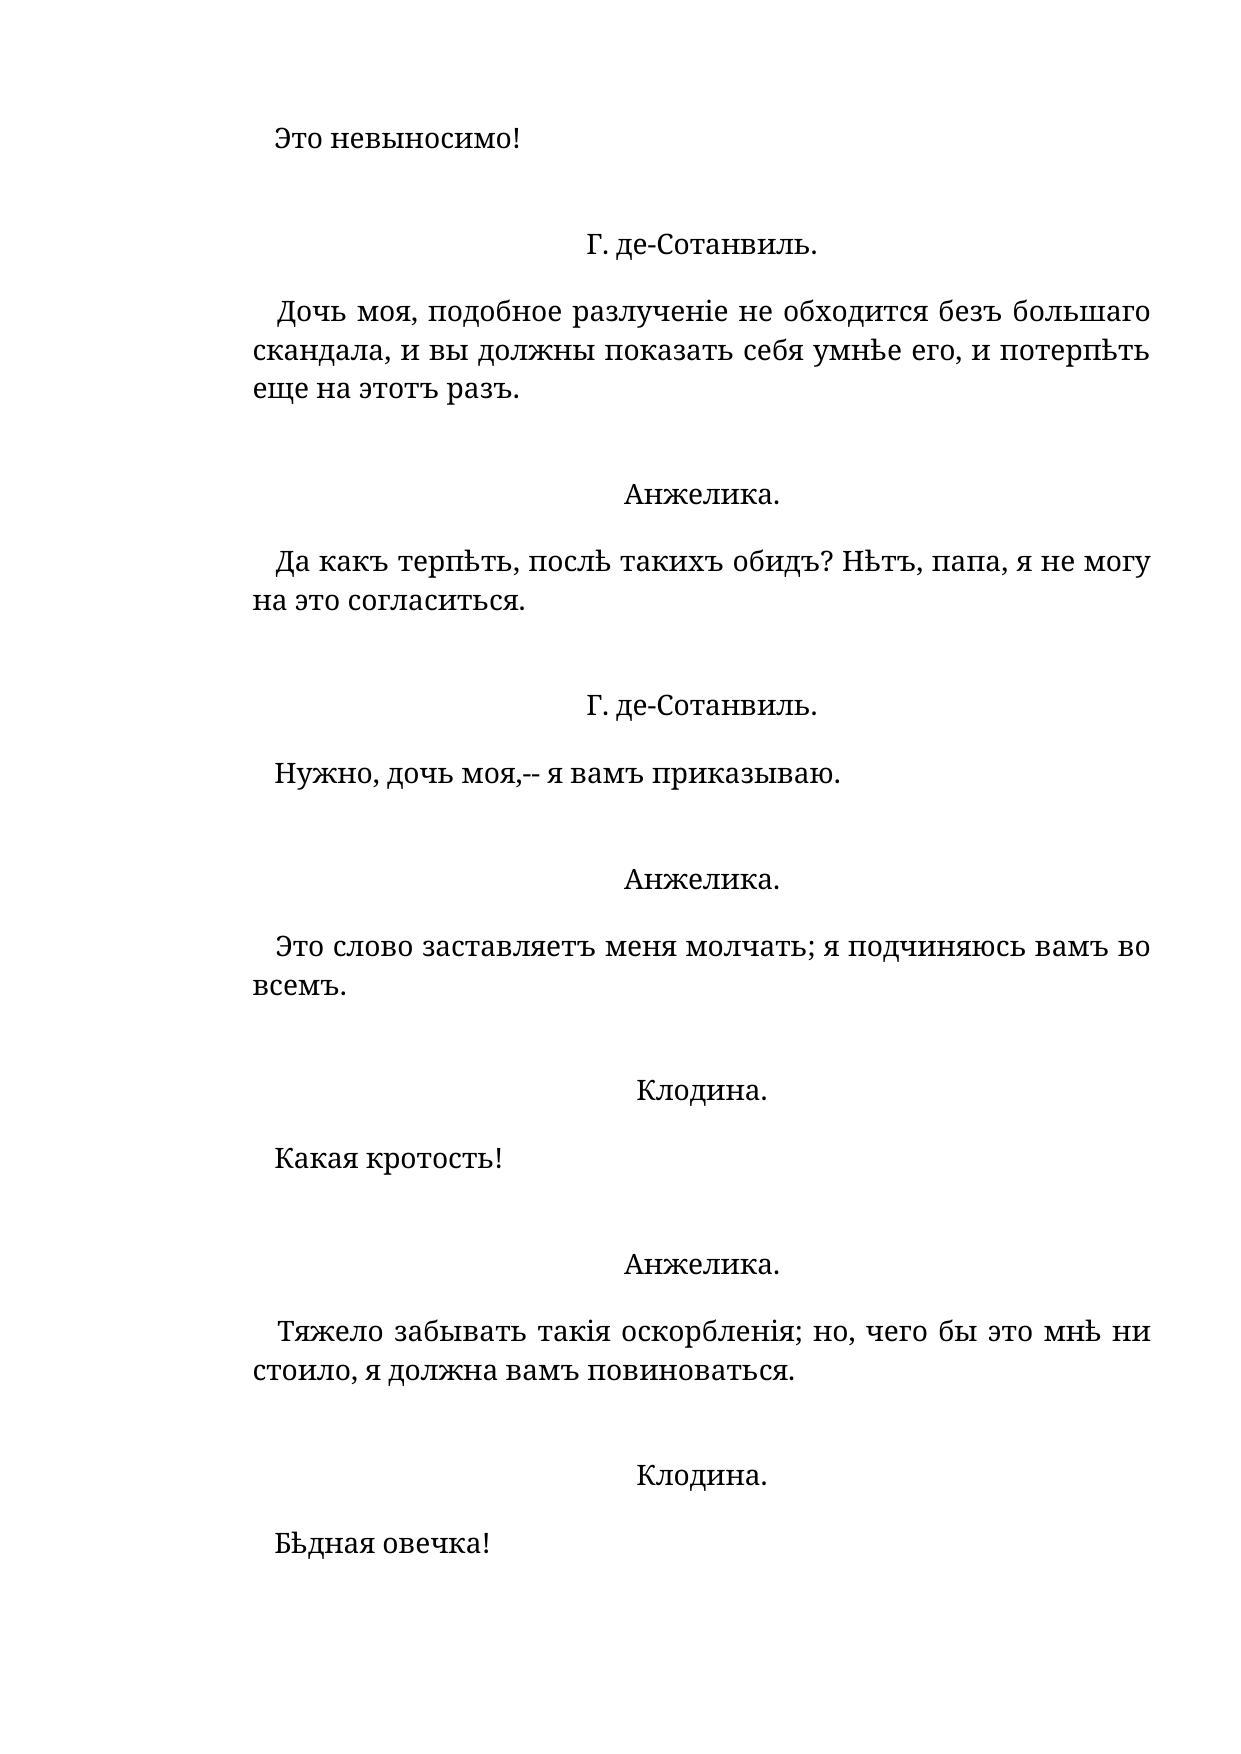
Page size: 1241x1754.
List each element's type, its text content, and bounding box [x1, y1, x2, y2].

text Анжелика. [252, 1244, 1152, 1282]
text Да какъ терпѣть, послѣ такихъ обидъ? Нѣтъ, папа, я не могу на это согласиться. [252, 541, 1152, 618]
text Г. де-Сотанвиль. [252, 686, 1152, 724]
text Дочь моя, подобное разлученіе не обходится безъ большаго скандала, и вы должны показать себя умнѣе его, и потерпѣть еще на этотъ разъ. [252, 291, 1152, 406]
text Клодина. [252, 1456, 1152, 1494]
text Г. де-Сотанвиль. [252, 224, 1152, 262]
text Какая кротость! [252, 1138, 1152, 1176]
text Это невыносимо! [252, 118, 1152, 156]
text Тяжело забывать такія оскорбленія; но, чего бы это мнѣ ни стоило, я должна вамъ повиноваться. [252, 1311, 1152, 1388]
text Бѣдная овечка! [252, 1523, 1152, 1561]
text Клодина. [252, 1071, 1152, 1109]
text Это слово заставляетъ меня молчать; я подчиняюсь вамъ во всемъ. [252, 926, 1152, 1003]
text Анжелика. [252, 859, 1152, 897]
text Нужно, дочь моя,-- я вамъ приказываю. [252, 753, 1152, 791]
text Анжелика. [252, 474, 1152, 512]
